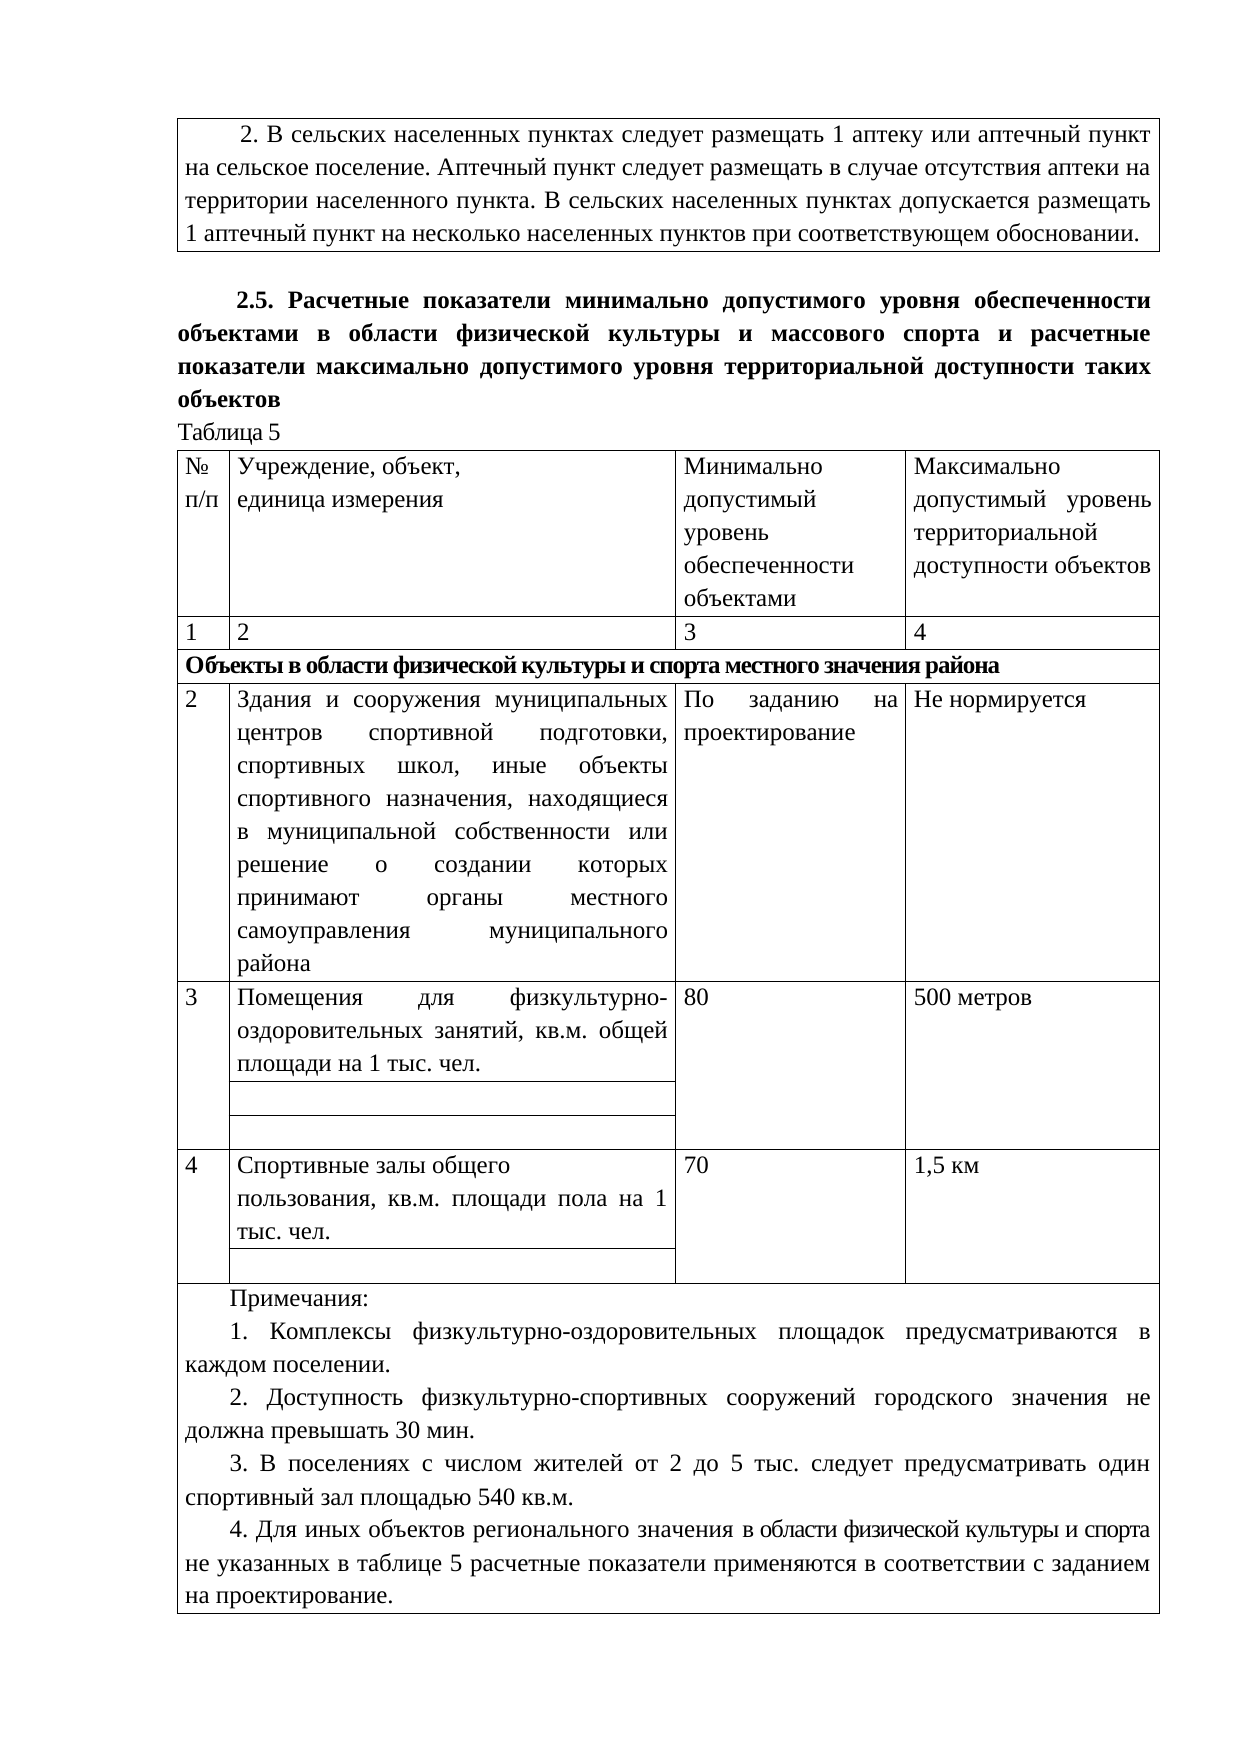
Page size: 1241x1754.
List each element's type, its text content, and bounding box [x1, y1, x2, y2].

text Таблица 5 [177, 417, 1152, 446]
table_cell Не нормируется [906, 684, 1159, 981]
table_cell 80 [676, 982, 905, 1149]
table_cell Объекты в области физической культуры и спорта местного значения района [178, 650, 1159, 683]
table_cell Здания и сооружения муниципальных центров спортивной подготовки, спортивных школ, иные объекты спортивного назначения, находящиеся в муниципальной собственности или решение о создании которых принимают органы местного самоуправления муниципального района [230, 684, 675, 981]
text 2.5. Расчетные показатели минимально допустимого уровня обеспеченности объектами в области физической культуры и массового спорта и расчетные показатели максимально допустимого уровня территориальной доступности таких объектов [177, 285, 1152, 413]
table_cell 70 [676, 1150, 905, 1282]
table_cell 3 [178, 982, 229, 1149]
table_cell [230, 1116, 675, 1149]
table_cell Помещения для физкультурно- оздоровительных занятий, кв.м. общей площади на 1 тыс. чел. [230, 982, 675, 1081]
table_cell 1 [178, 617, 229, 649]
table_cell [906, 982, 1159, 1149]
table_header Учреждение, объект, единица измерения [230, 451, 675, 616]
table_cell [230, 1082, 675, 1114]
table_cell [178, 1284, 1159, 1613]
table_cell 2 [230, 617, 675, 649]
table_cell 4 [906, 617, 1159, 649]
table_cell [230, 1249, 675, 1282]
table_cell По заданию на проектирование [676, 684, 905, 981]
table_cell [906, 1150, 1159, 1282]
table_header № п/п [178, 451, 229, 616]
table_cell 4 [178, 1150, 229, 1282]
table_cell 3 [676, 617, 905, 649]
table_header Минимально допустимый уровень обеспеченности объектами [676, 451, 905, 616]
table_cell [178, 119, 1159, 251]
table_cell 2 [178, 684, 229, 981]
table_cell Спортивные залы общего пользования, кв.м. площади пола на 1 тыс. чел. [230, 1150, 675, 1248]
table_header Максимально допустимый уровень территориальной доступности объектов [906, 451, 1159, 616]
